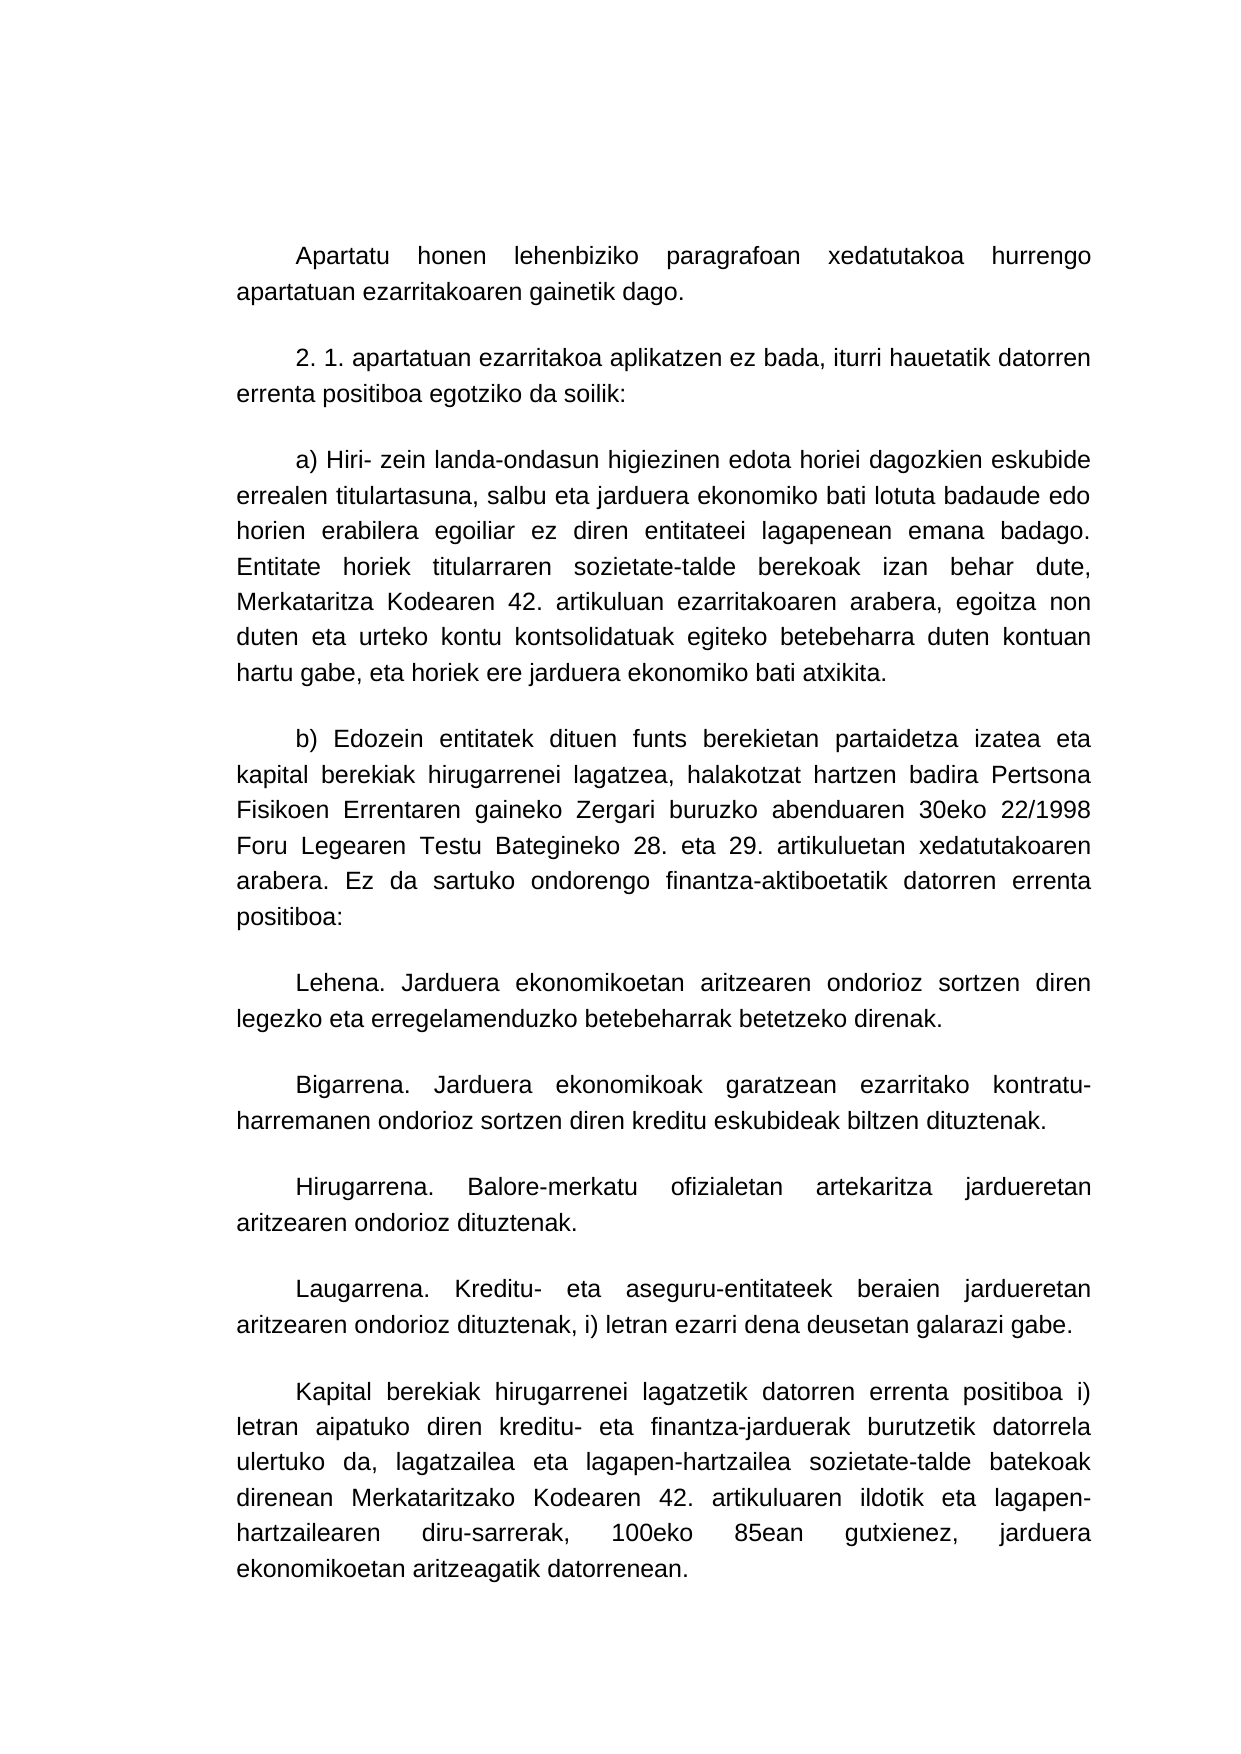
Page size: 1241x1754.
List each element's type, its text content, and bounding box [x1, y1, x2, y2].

text Lehena. Jarduera ekonomikoetan aritzearen ondorioz sortzen diren legezko eta erregelamenduzko betebeharrak betetzeko direnak. [236, 963, 1092, 1034]
text Laugarrena. Kreditu- eta aseguru-entitateek beraien jardueretan aritzearen ondorioz dituztenak, i) letran ezarri dena deusetan galarazi gabe. [236, 1269, 1092, 1340]
text Kapital berekiak hirugarrenei lagatzetik datorren errenta positiboa i) letran aipatuko diren kreditu- eta finantza-jarduerak burutzetik datorrela ulertuko da, lagatzailea eta lagapen-hartzailea sozietate-talde batekoak direnean Merkataritzako Kodearen 42. artikuluaren ildotik eta lagapen-hartzailearen diru-sarrerak, 100eko 85ean gutxienez, jarduera ekonomikoetan aritzeagatik datorrenean. [236, 1372, 1092, 1584]
text Bigarrena. Jarduera ekonomikoak garatzean ezarritako kontratu-harremanen ondorioz sortzen diren kreditu eskubideak biltzen dituztenak. [236, 1065, 1092, 1136]
text b) Edozein entitatek dituen funts berekietan partaidetza izatea eta kapital berekiak hirugarrenei lagatzea, halakotzat hartzen badira Pertsona Fisikoen Errentaren gaineko Zergari buruzko abenduaren 30eko 22/1998 Foru Legearen Testu Bategineko 28. eta 29. artikuluetan xedatutakoaren arabera. Ez da sartuko ondorengo finantza-aktiboetatik datorren errenta positiboa: [236, 719, 1092, 932]
text 2. 1. apartatuan ezarritakoa aplikatzen ez bada, iturri hauetatik datorren errenta positiboa egotziko da soilik: [236, 338, 1092, 409]
text Apartatu honen lehenbiziko paragrafoan xedatutakoa hurrengo apartatuan ezarritakoaren gainetik dago. [236, 236, 1092, 307]
text a) Hiri- zein landa-ondasun higiezinen edota horiei dagozkien eskubide errealen titulartasuna, salbu eta jarduera ekonomiko bati lotuta badaude edo horien erabilera egoiliar ez diren entitateei lagapenean emana badago. Entitate horiek titularraren sozietate-talde berekoak izan behar dute, Merkataritza Kodearen 42. artikuluan ezarritakoaren arabera, egoitza non duten eta urteko kontu kontsolidatuak egiteko betebeharra duten kontuan hartu gabe, eta horiek ere jarduera ekonomiko bati atxikita. [236, 440, 1092, 688]
text Hirugarrena. Balore-merkatu ofizialetan artekaritza jardueretan aritzearen ondorioz dituztenak. [236, 1167, 1092, 1238]
